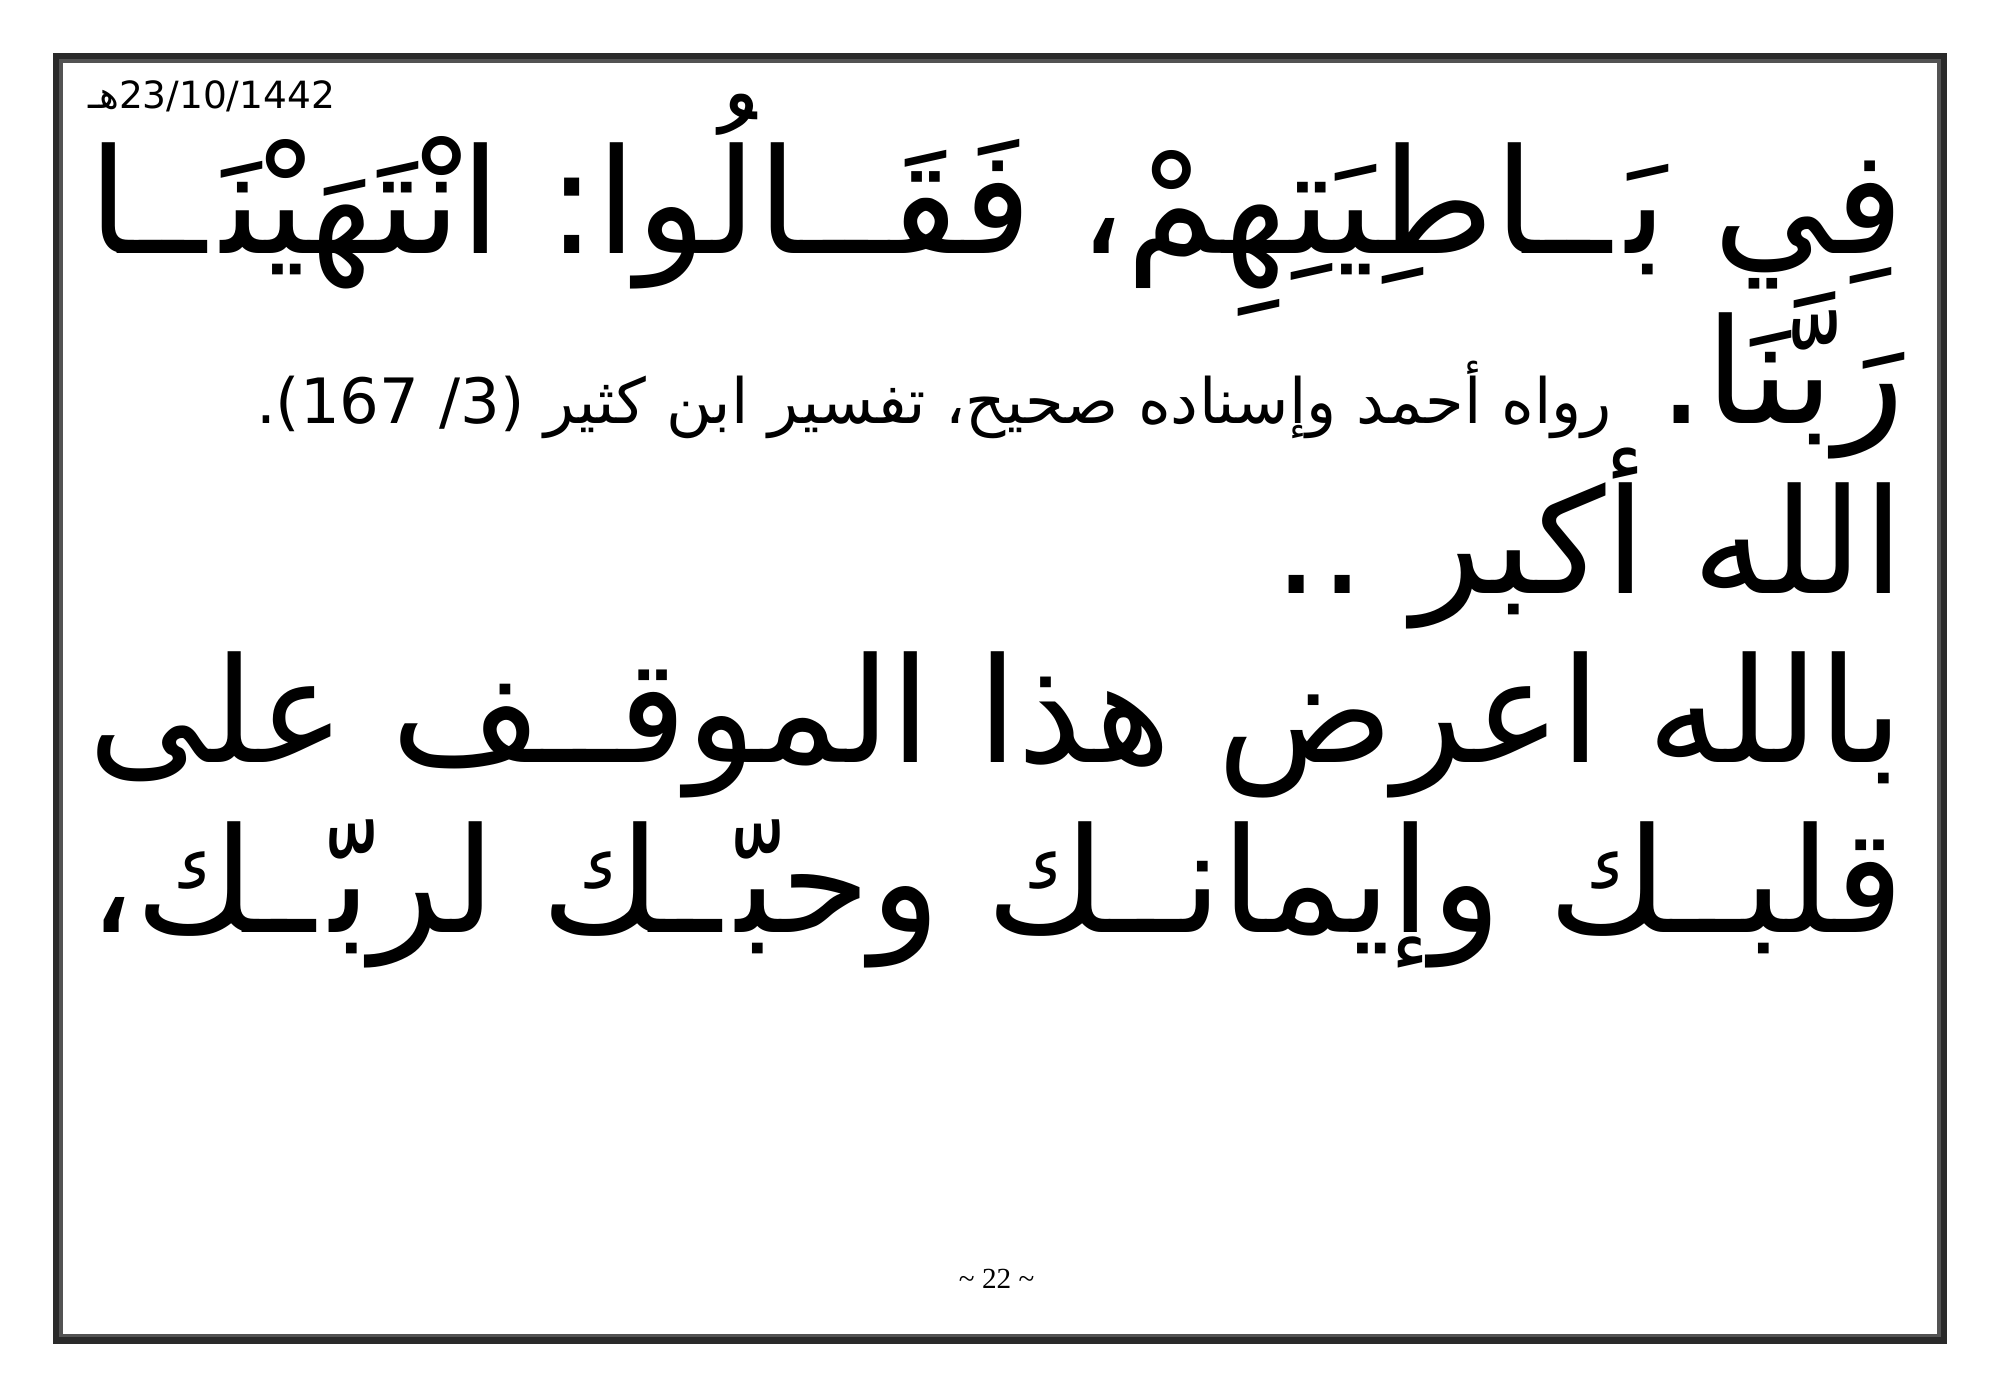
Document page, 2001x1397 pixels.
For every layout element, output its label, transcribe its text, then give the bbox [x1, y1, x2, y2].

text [89, 118, 1904, 458]
text الله أكبر .. [89, 458, 1904, 627]
text بالله اعرض هذا الموقف على قلبك وإيمانك وحبّك لربّك، واعزم على الإقلاع منه، وخذ بأسباب تركه، واستعن بالله. [89, 627, 1904, 967]
